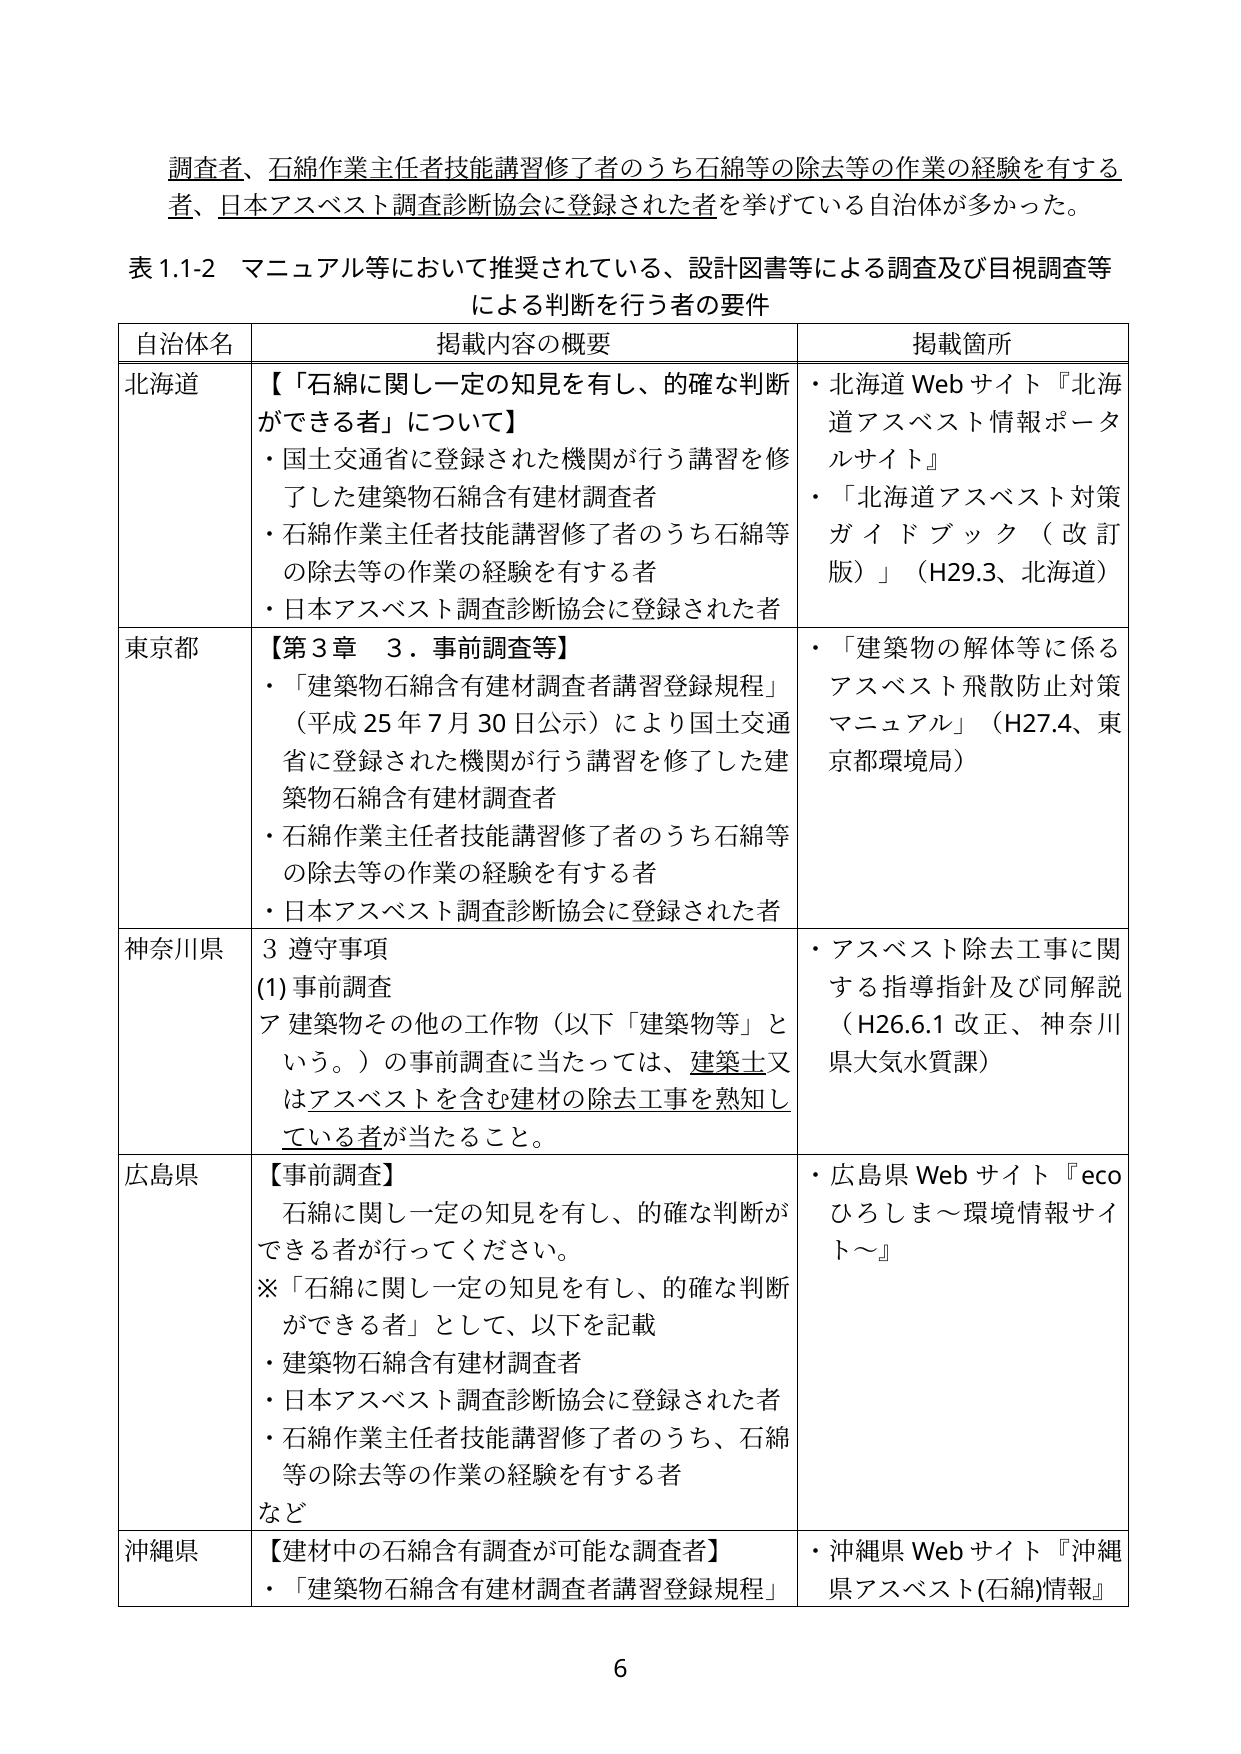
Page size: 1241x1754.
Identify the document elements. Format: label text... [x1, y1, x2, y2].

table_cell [252, 1531, 797, 1606]
table_cell 【第３章 ３．事前調査等】 ・「建築物石綿含有建材調査者講習登録規程」（平成25年7月30日公示）により国土交通省に登録された機関が行う講習を修了した建築物石綿含有建材調査者 ・石綿作業主任者技能講習修了者のうち石綿等の除去等の作業の経験を有する者 ・日本アスベスト調査診断協会に登録された者 [252, 628, 797, 928]
table_cell 北海道 [119, 364, 251, 627]
table_header 掲載箇所 [798, 324, 1128, 361]
table_cell ３ 遵守事項 (1) 事前調査 ア 建築物その他の工作物（以下「建築物等」という。）の事前調査に当たっては、建築士又はアスベストを含む建材の除去工事を熟知している者が当たること。 [252, 929, 797, 1154]
table_cell 東京都 [119, 628, 251, 928]
title 表1.1-2 マニュアル等において推奨されている、設計図書等による調査及び目視調査等による判断を行う者の要件 [118, 248, 1122, 323]
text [168, 148, 1122, 223]
table_cell ・北海道Webサイト『北海道アスベスト情報ポータルサイト』 ・「北海道アスベスト対策ガイドブック（改訂版）」（H29.3、北海道） [798, 364, 1128, 627]
table_cell ・広島県Webサイト『ecoひろしま～環境情報サイト～』 [798, 1155, 1128, 1530]
table_cell 広島県 [119, 1155, 251, 1530]
table_header 自治体名 [119, 324, 251, 361]
table_cell ・アスベスト除去工事に関する指導指針及び同解説（H26.6.1改正、神奈川県大気水質課） [798, 929, 1128, 1154]
table_header 掲載内容の概要 [252, 324, 797, 361]
table_cell 沖縄県 [119, 1531, 251, 1606]
table_cell 【「石綿に関し一定の知見を有し、的確な判断ができる者」について】 ・国土交通省に登録された機関が行う講習を修了した建築物石綿含有建材調査者 ・石綿作業主任者技能講習修了者のうち石綿等の除去等の作業の経験を有する者 ・日本アスベスト調査診断協会に登録された者 [252, 364, 797, 627]
table_cell 【事前調査】 石綿に関し一定の知見を有し、的確な判断ができる者が行ってください。 ※「石綿に関し一定の知見を有し、的確な判断ができる者」として、以下を記載 ・建築物石綿含有建材調査者 ・日本アスベスト調査診断協会に登録された者 ・石綿作業主任者技能講習修了者のうち、石綿等の除去等の作業の経験を有する者 など [252, 1155, 797, 1530]
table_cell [798, 1531, 1128, 1606]
table_cell 神奈川県 [119, 929, 251, 1154]
table_cell ・「建築物の解体等に係るアスベスト飛散防止対策マニュアル」（H27.4、東京都環境局） [798, 628, 1128, 928]
